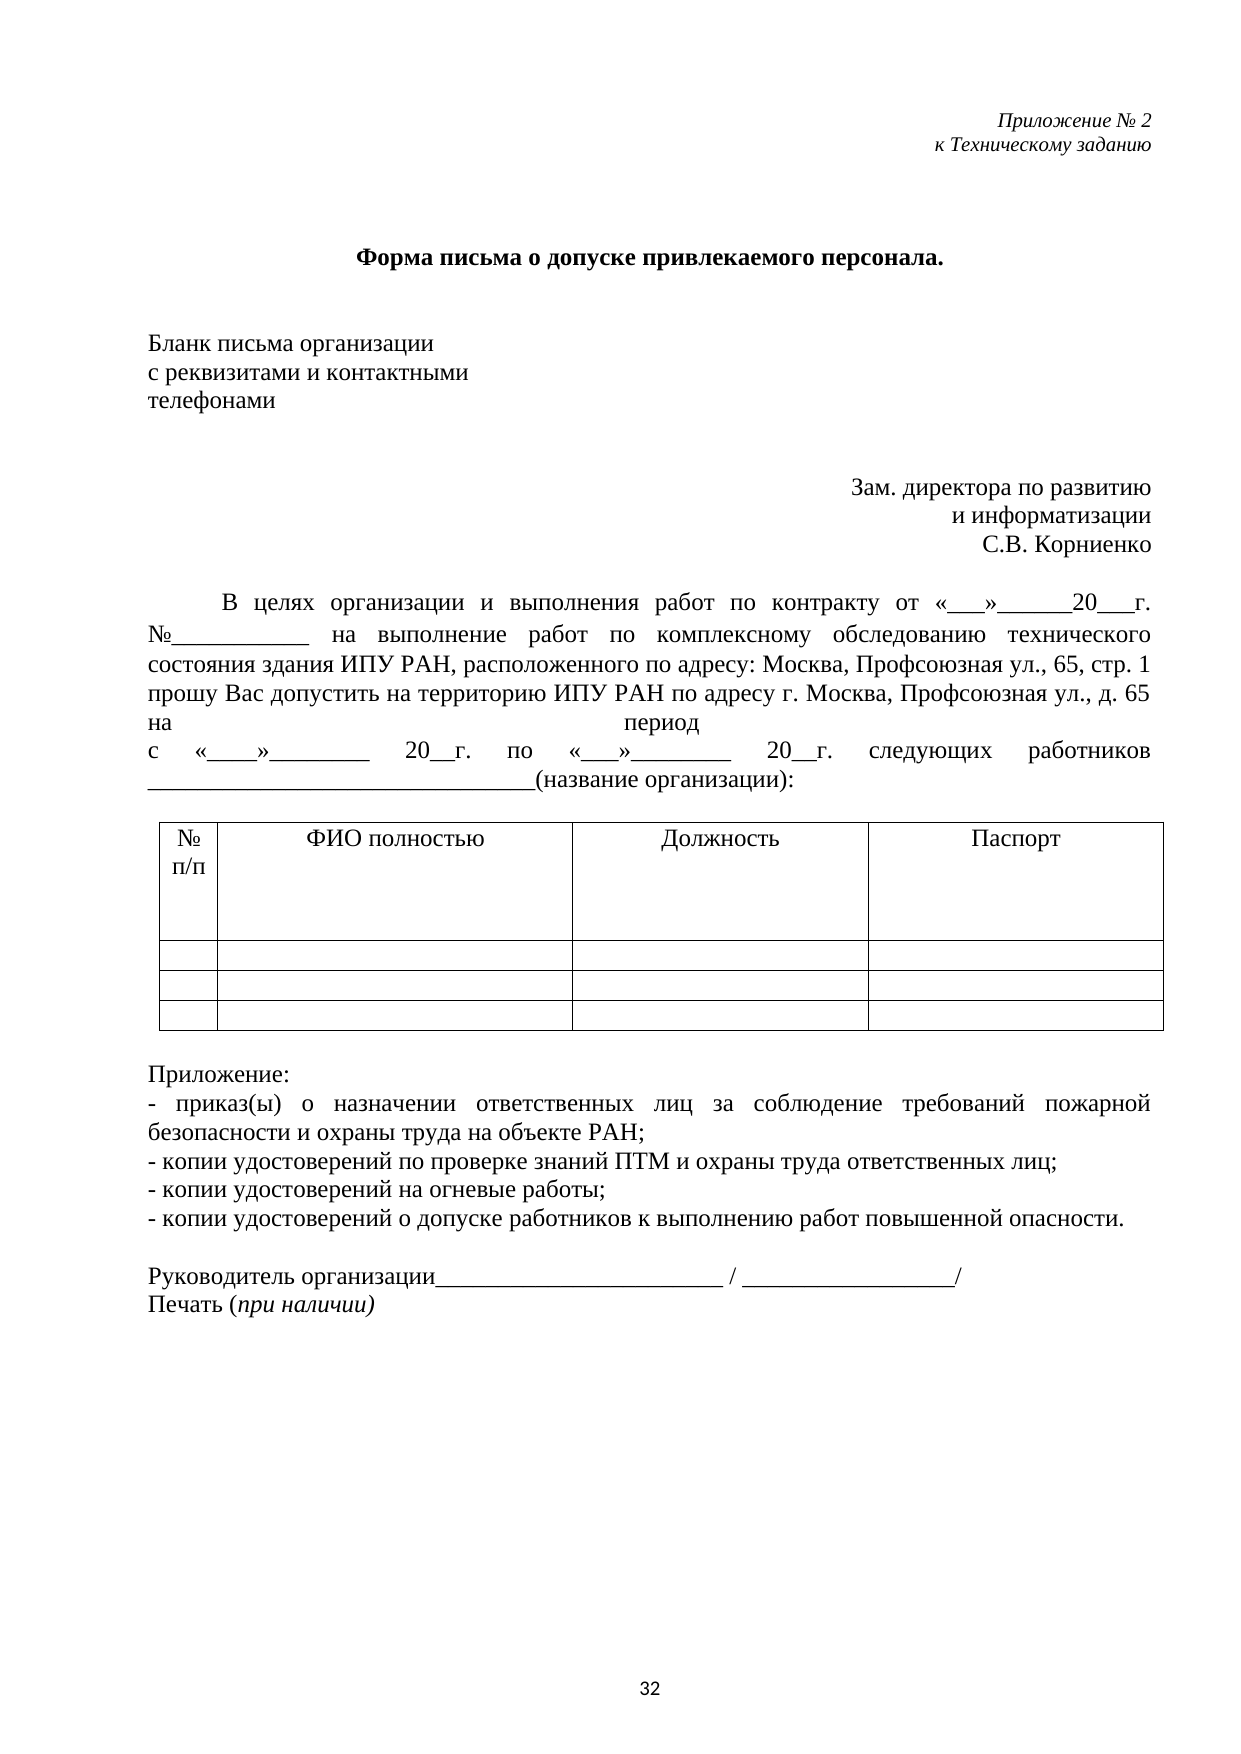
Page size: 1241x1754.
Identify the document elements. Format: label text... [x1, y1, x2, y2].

table_cell [218, 1001, 572, 1030]
table_cell [869, 941, 1163, 970]
text телефонами [148, 386, 1152, 414]
text С.В. Корниенко [148, 529, 1152, 558]
text с реквизитами и контактными [148, 357, 1152, 386]
text Приложение № 2 [148, 107, 1152, 132]
table_header Паспорт [869, 823, 1163, 940]
text - копии удостоверений по проверке знаний ПТМ и охраны труда ответственных лиц; [148, 1146, 1152, 1174]
text Печать (при наличии) [148, 1289, 1152, 1318]
text В целях организации и выполнения работ по контракту от «___»______20___г. №___________ на выполнение работ по комплексному обследованию технического состояния здания ИПУ РАН, расположенного по адресу: Москва, Профсоюзная ул., 65, стр. 1 прошу Вас допустить на территорию ИПУ РАН по адресу г. Москва, Профсоюзная ул., д. 65 на период с «____»________ 20__г. по «___»________ 20__г. следующих работников _______________________________(название организации): [148, 587, 1152, 793]
text и информатизации [148, 501, 1152, 529]
table_cell [573, 1001, 868, 1030]
table_header Должность [573, 823, 868, 940]
text - копии удостоверений о допуске работников к выполнению работ повышенной опасности. [148, 1203, 1152, 1232]
table_cell [218, 971, 572, 1000]
table_cell [160, 1001, 217, 1030]
table_cell [160, 971, 217, 1000]
text - приказ(ы) о назначении ответственных лиц за соблюдение требований пожарной безопасности и охраны труда на объекте РАН; [148, 1088, 1152, 1146]
text Зам. директора по развитию [148, 472, 1152, 501]
text Бланк письма организации [148, 328, 1152, 357]
table_cell [573, 971, 868, 1000]
text - копии удостоверений на огневые работы; [148, 1174, 1152, 1203]
text Руководитель организации_______________________ / _________________/ [148, 1261, 1152, 1289]
text к Техническому заданию [148, 132, 1152, 156]
text Приложение: [148, 1059, 1152, 1088]
text Форма письма о допуске привлекаемого персонала. [148, 242, 1152, 271]
table_header № п/п [160, 823, 217, 940]
table_cell [573, 941, 868, 970]
table_cell [869, 971, 1163, 1000]
table_cell [218, 941, 572, 970]
table_cell [160, 941, 217, 970]
table_cell [869, 1001, 1163, 1030]
table_header ФИО полностью [218, 823, 572, 940]
